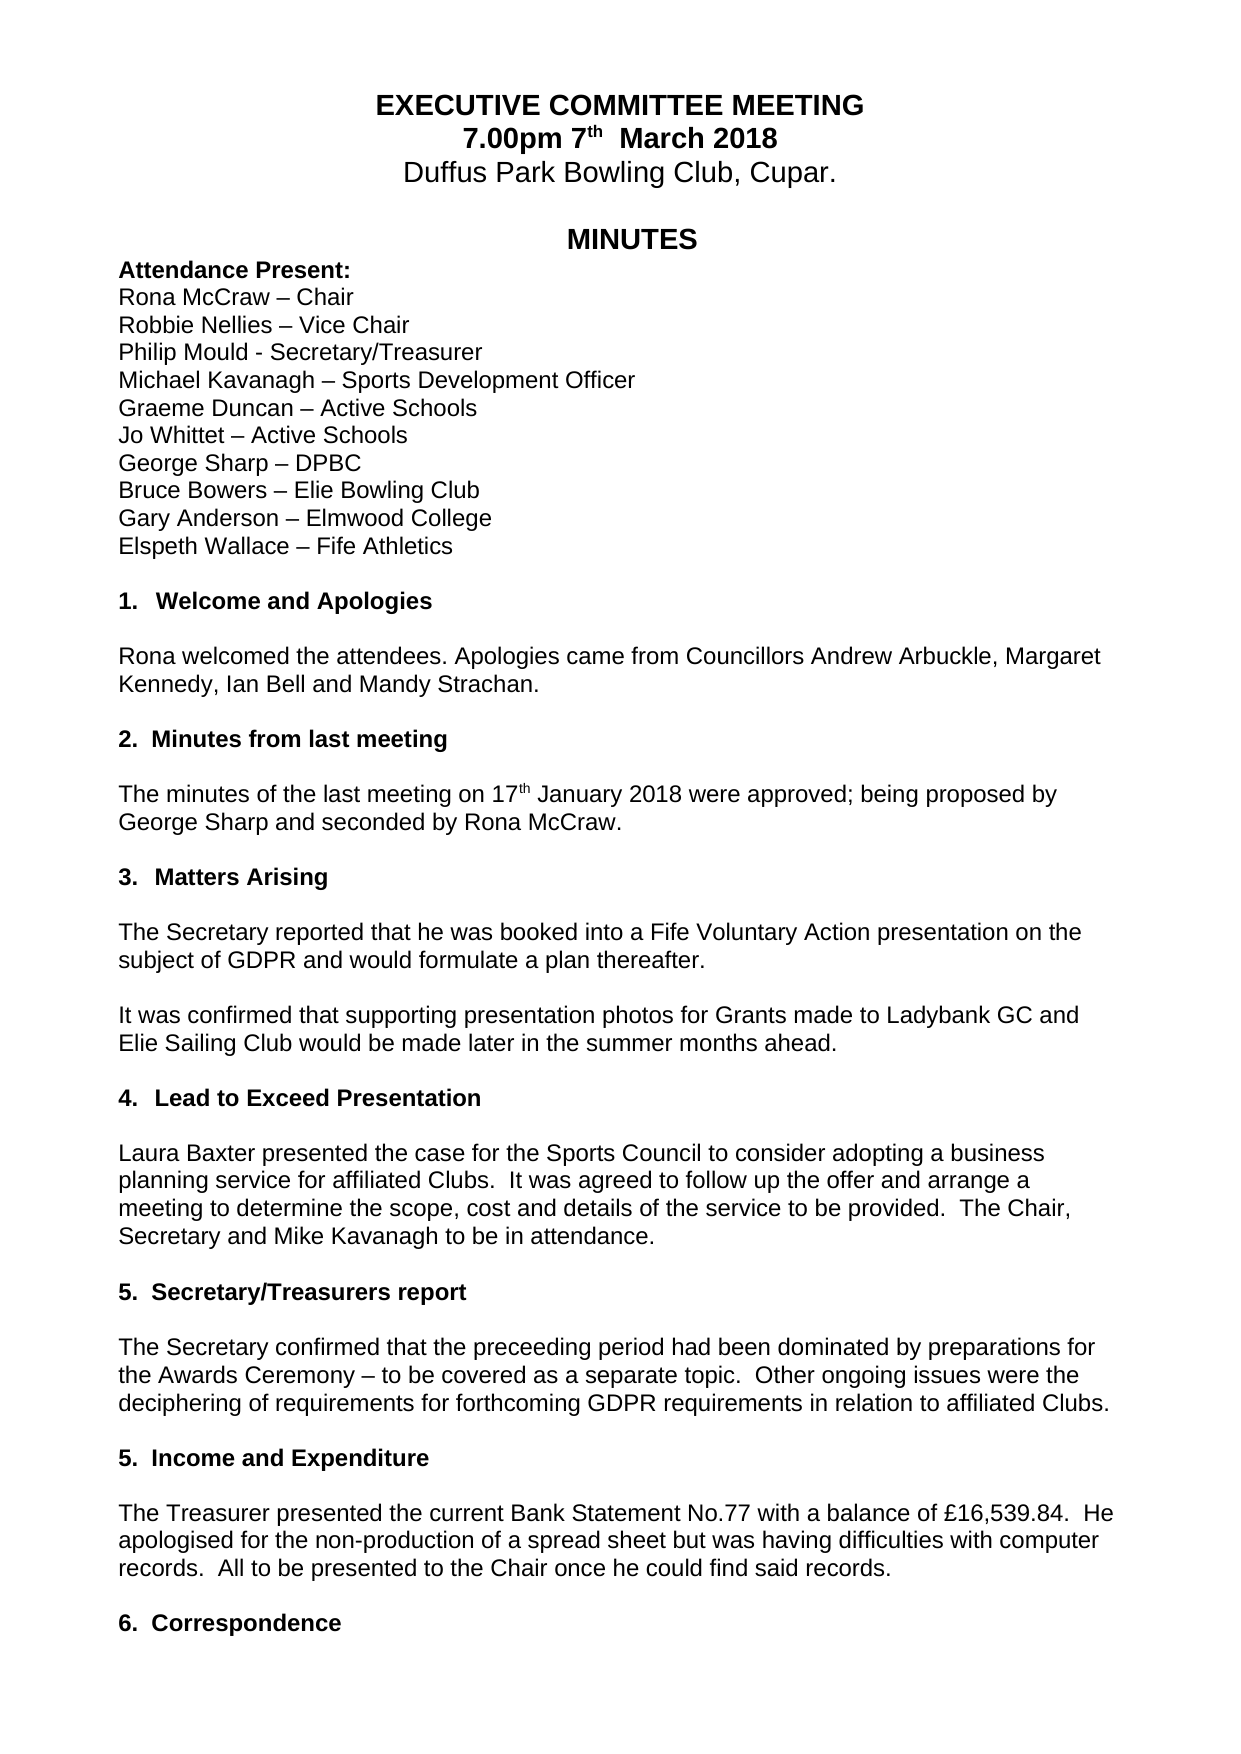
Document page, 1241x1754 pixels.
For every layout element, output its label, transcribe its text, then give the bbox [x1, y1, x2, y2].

text It was confirmed that supporting presentation photos for Grants made to Ladybank GC and Elie Sailing Club would be made later in the summer months ahead. [118, 1001, 1122, 1056]
text EXECUTIVE COMMITTEE MEETING [118, 88, 1122, 121]
text Rona welcomed the attendees. Apologies came from Councillors Andrew Arbuckle, Margaret Kennedy, Ian Bell and Mandy Strachan. [118, 642, 1122, 697]
text Philip Mould - Secretary/Treasurer [118, 338, 1122, 366]
text Duffus Park Bowling Club, Cupar. [118, 155, 1122, 188]
text Michael Kavanagh – Sports Development Officer [118, 366, 1122, 393]
text 5. Secretary/Treasurers report [118, 1278, 1122, 1306]
text The Secretary confirmed that the preceeding period had been dominated by preparations for the Awards Ceremony – to be covered as a separate topic. Other ongoing issues were the deciphering of requirements for forthcoming GDPR requirements in relation to affiliated Clubs. [118, 1333, 1122, 1416]
text Elspeth Wallace – Fife Athletics [118, 532, 1122, 559]
text 7.00pm 7th March 2018 [118, 121, 1122, 155]
text Bruce Bowers – Elie Bowling Club [118, 476, 1122, 504]
list Welcome and Apologies [118, 587, 1122, 614]
text 5. Income and Expenditure [118, 1444, 1122, 1471]
text Robbie Nellies – Vice Chair [118, 311, 1122, 338]
text The minutes of the last meeting on 17th January 2018 were approved; being proposed by George Sharp and seconded by Rona McCraw. [118, 780, 1122, 835]
text 2. Minutes from last meeting [118, 725, 1122, 752]
text Gary Anderson – Elmwood College [118, 504, 1122, 532]
text Laura Baxter presented the case for the Sports Council to consider adopting a business planning service for affiliated Clubs. It was agreed to follow up the offer and arrange a meeting to determine the scope, cost and details of the service to be provided. The Chair, Secretary and Mike Kavanagh to be in attendance. [118, 1139, 1122, 1249]
text The Secretary reported that he was booked into a Fife Voluntary Action presentation on the subject of GDPR and would formulate a plan thereafter. [118, 918, 1122, 973]
text Graeme Duncan – Active Schools [118, 393, 1122, 421]
text George Sharp – DPBC [118, 449, 1122, 476]
text Rona McCraw – Chair [118, 283, 1122, 311]
list Matters Arising [118, 863, 1122, 890]
text Jo Whittet – Active Schools [118, 421, 1122, 449]
text 6. Correspondence [118, 1609, 1122, 1637]
text Attendance Present: [118, 256, 1122, 283]
text The Treasurer presented the current Bank Statement No.77 with a balance of £16,539.84. He apologised for the non-production of a spread sheet but was having difficulties with computer records. All to be presented to the Chair once he could find said records. [118, 1499, 1122, 1582]
list Lead to Exceed Presentation [118, 1084, 1122, 1111]
text MINUTES [118, 222, 1122, 256]
